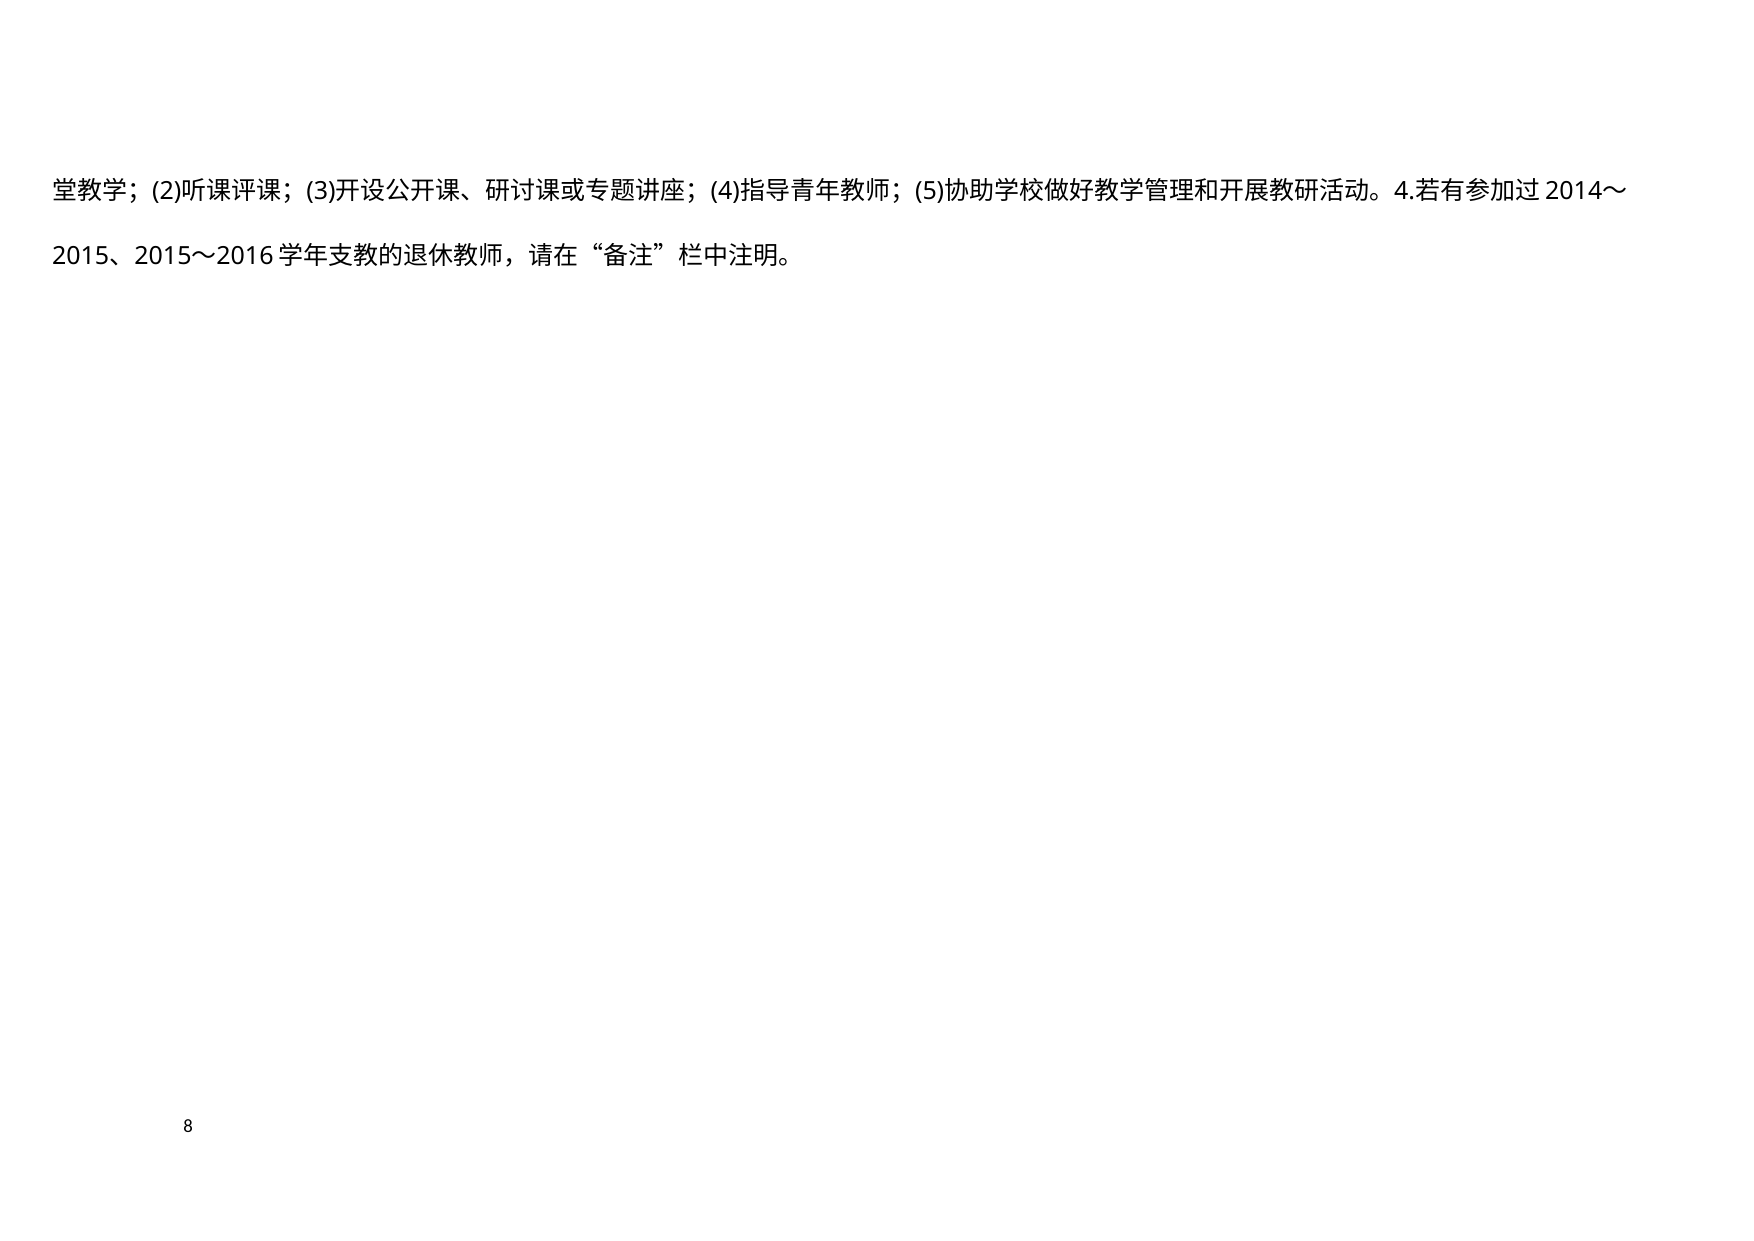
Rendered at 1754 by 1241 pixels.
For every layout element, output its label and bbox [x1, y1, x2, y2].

text [52, 156, 1683, 286]
